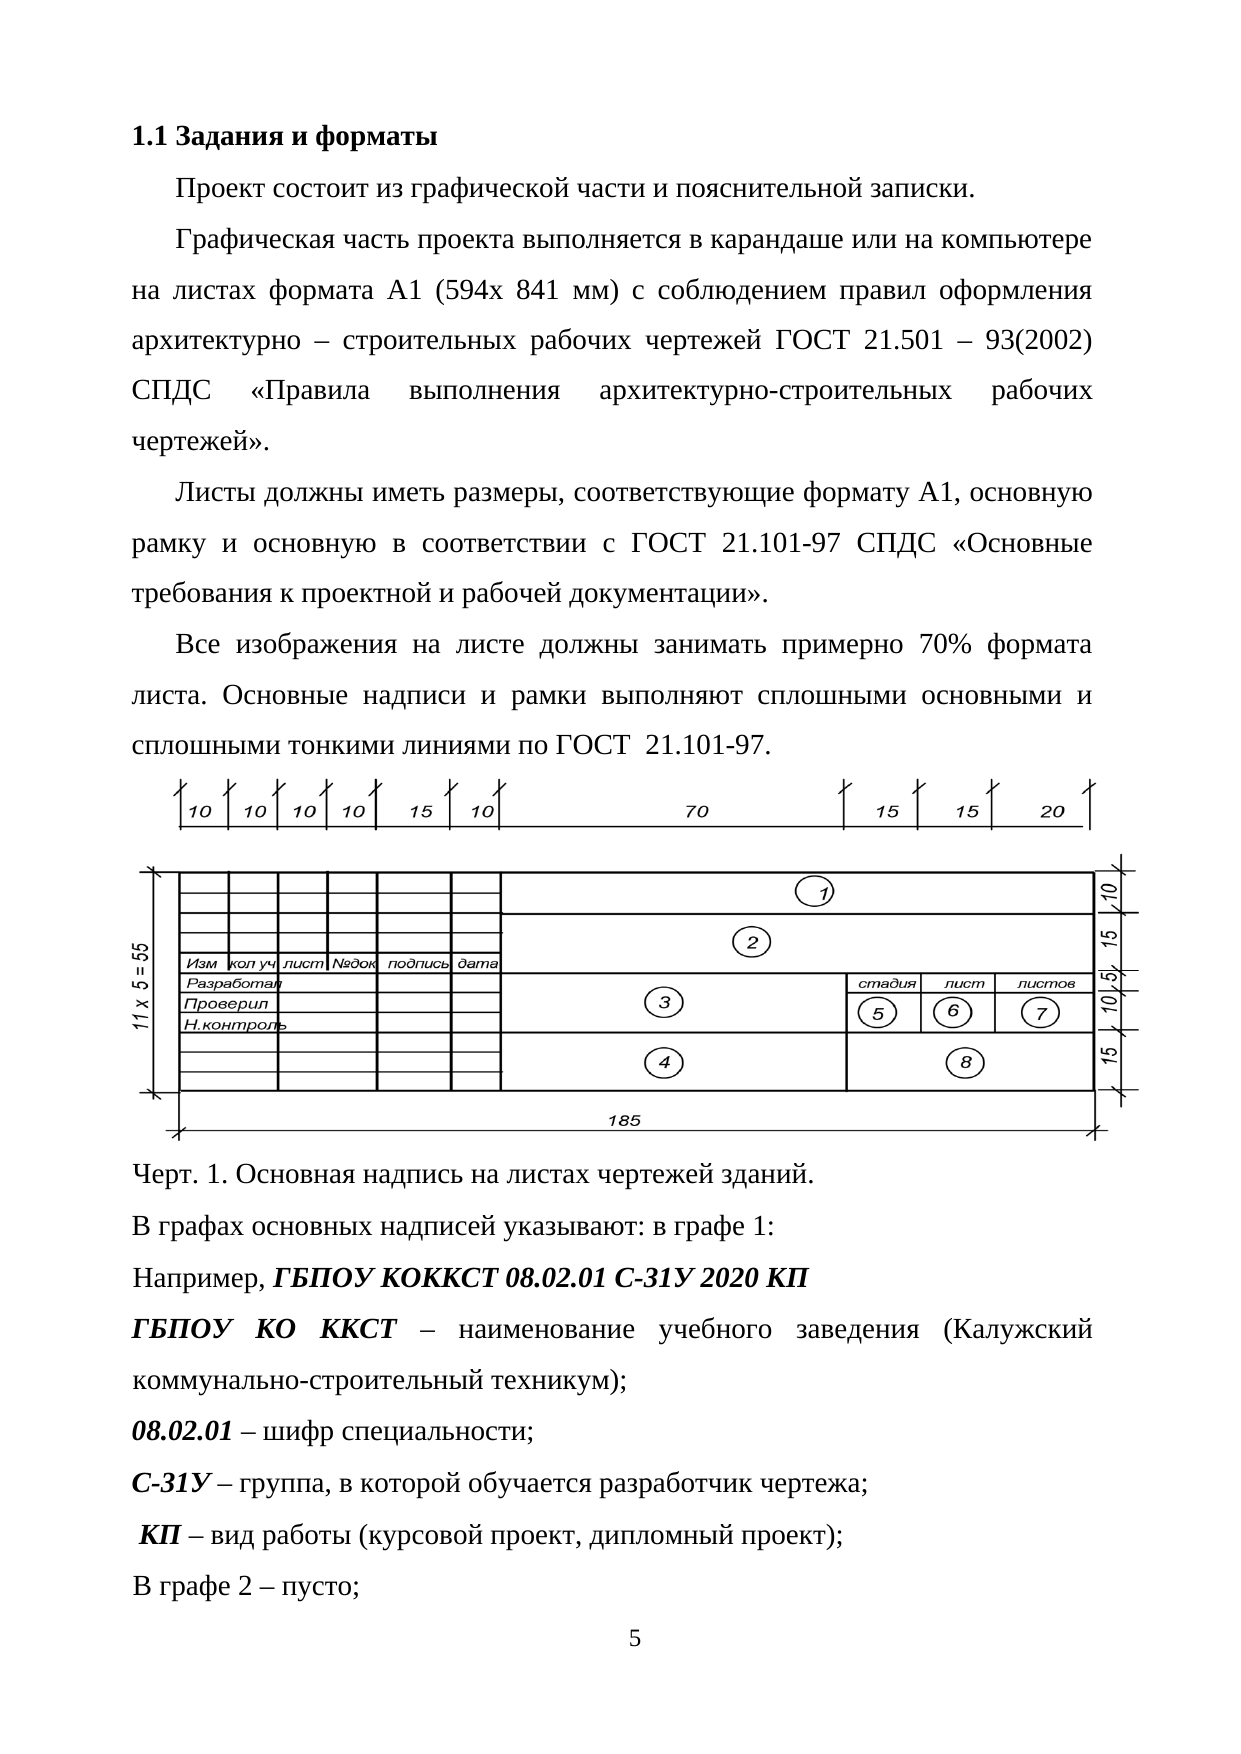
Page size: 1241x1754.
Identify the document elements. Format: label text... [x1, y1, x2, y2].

text Например, ГБПОУ КОККСТ 08.02.01 С-31У 2020 КП [131, 1260, 1093, 1293]
text Все изображения на листе должны занимать примерно 70% формата листа. Основные надписи и рамки выполняют сплошными основными и сплошными тонкими линиями по ГОСТ 21.101-97. [131, 627, 1093, 761]
text ГБПОУ КО ККСТ – наименование учебного заведения (Калужский коммунально-строительный техникум); [131, 1311, 1093, 1395]
text Проект состоит из графической части и пояснительной записки. [131, 170, 1093, 203]
text КП – вид работы (курсовой проект, дипломный проект); [131, 1517, 1093, 1550]
text В графе 2 – пусто; [131, 1568, 1093, 1602]
text 1.1 Задания и форматы [131, 118, 1093, 152]
text Графическая часть проекта выполняется в карандаше или на компьютере на листах формата А1 (594х 841 мм) с соблюдением правил оформления архитектурно – строительных рабочих чертежей ГОСТ 21.501 – 93(2002) СПДС «Правила выполнения архитектурно-строительных рабочих чертежей». [131, 221, 1093, 456]
text С-31У – группа, в которой обучается разработчик чертежа; [131, 1465, 1093, 1499]
text 08.02.01 – шифр специальности; [131, 1413, 1093, 1447]
text Черт. 1. Основная надпись на листах чертежей зданий. [131, 1156, 1093, 1190]
picture [131, 778, 1139, 1141]
text Листы должны иметь размеры, соответствующие формату А1, основную рамку и основную в соответствии с ГОСТ 21.101-97 СПДС «Основные требования к проектной и рабочей документации». [131, 474, 1093, 608]
text В графах основных надписей указывают: в графе 1: [131, 1208, 1093, 1242]
